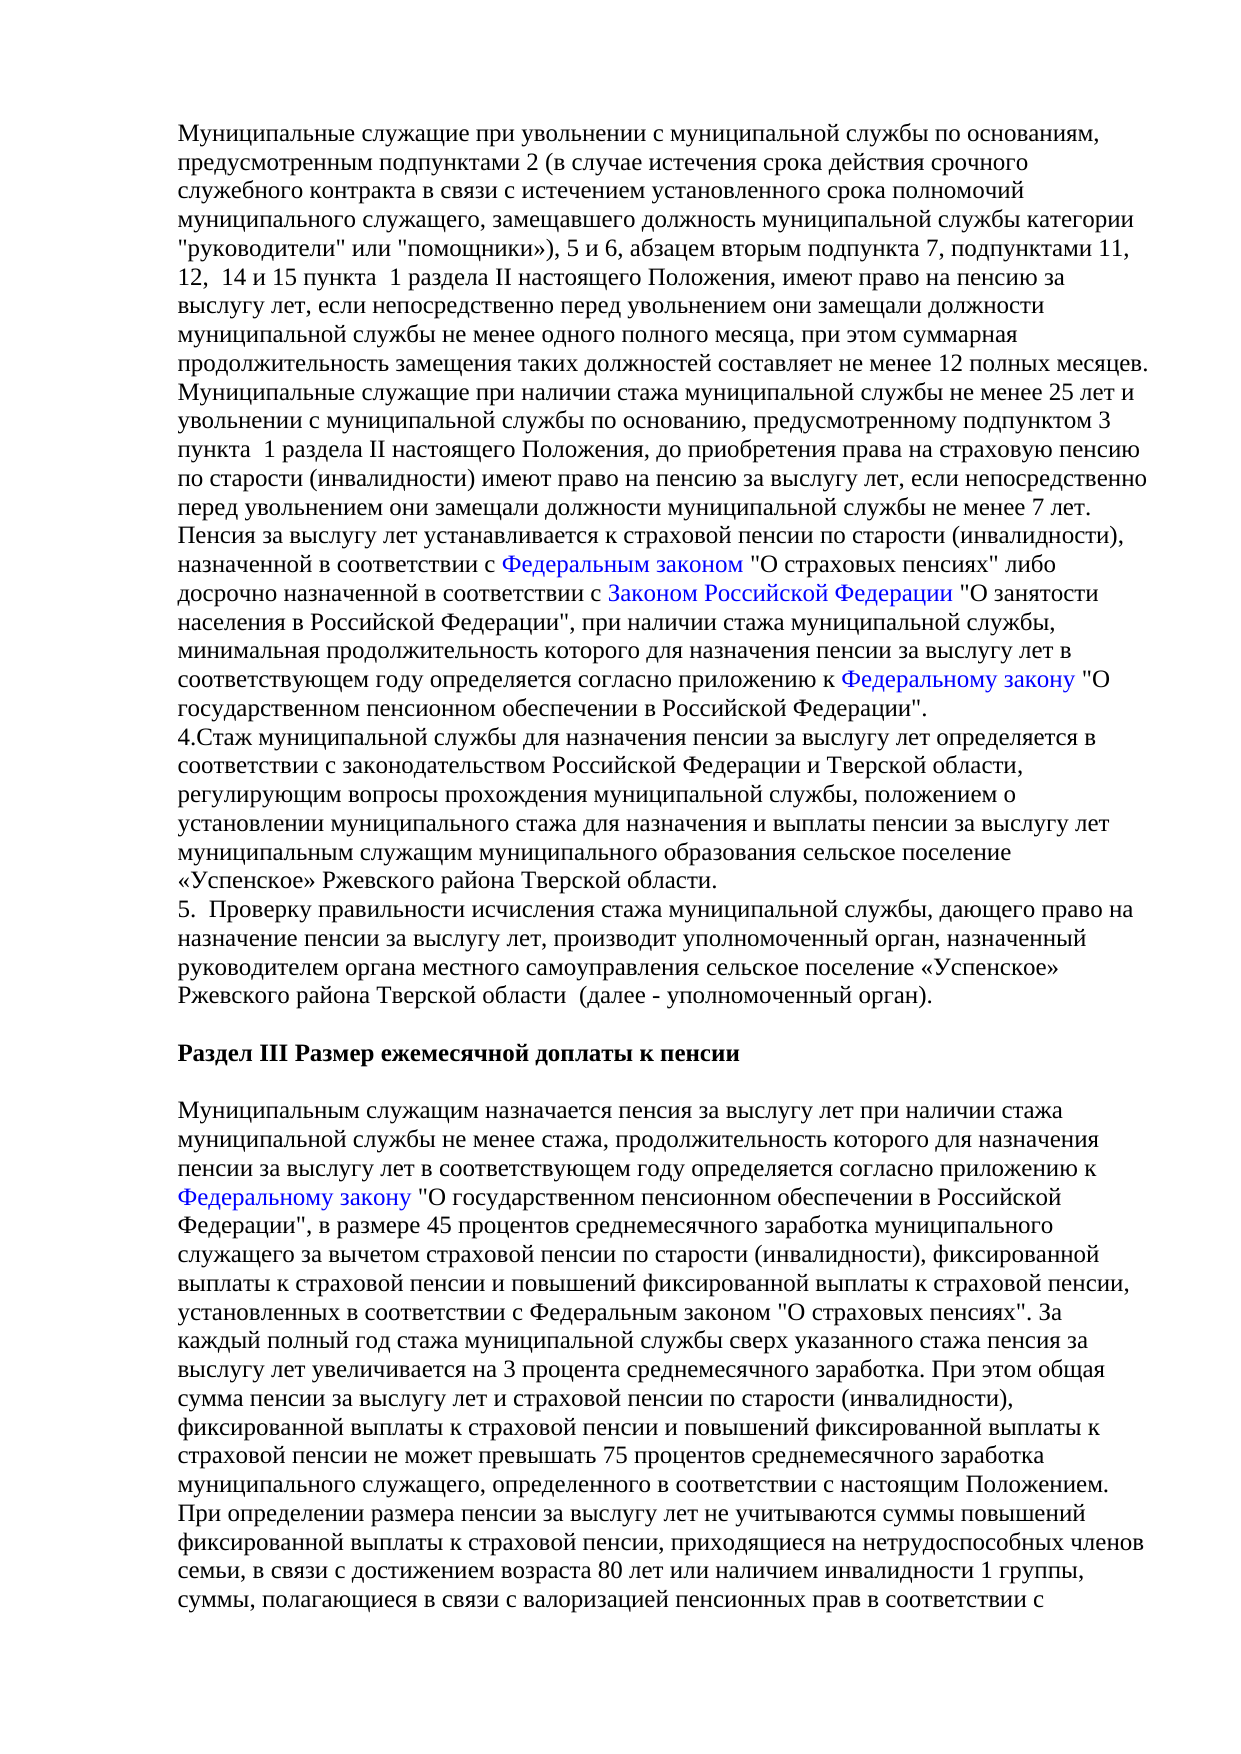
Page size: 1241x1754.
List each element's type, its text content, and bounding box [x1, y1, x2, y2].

text Муниципальным служащим назначается пенсия за выслугу лет при наличии стажа муниципальной службы не менее стажа, продолжительность которого для назначения пенсии за выслугу лет в соответствующем году определяется согласно приложению к Федеральному закону "О государственном пенсионном обеспечении в Российской Федерации", в размере 45 процентов среднемесячного заработка муниципального служащего за вычетом страховой пенсии по старости (инвалидности), фиксированной выплаты к страховой пенсии и повышений фиксированной выплаты к страховой пенсии, установленных в соответствии с Федеральным законом "О страховых пенсиях". За каждый полный год стажа муниципальной службы сверх указанного стажа пенсия за выслугу лет увеличивается на 3 процента среднемесячного заработка. При этом общая сумма пенсии за выслугу лет и страховой пенсии по старости (инвалидности), фиксированной выплаты к страховой пенсии и повышений фиксированной выплаты к страховой пенсии не может превышать 75 процентов среднемесячного заработка муниципального служащего, определенного в соответствии с настоящим Положением. [177, 1096, 1152, 1498]
text 5. Проверку правильности исчисления стажа муниципальной службы, дающего право на назначение пенсии за выслугу лет, производит уполномоченный орган, назначенный руководителем органа местного самоуправления сельское поселение «Успенское» Ржевского района Тверской области (далее - уполномоченный орган). [177, 894, 1152, 1009]
text Пенсия за выслугу лет устанавливается к страховой пенсии по старости (инвалидности), назначенной в соответствии с Федеральным законом "О страховых пенсиях" либо досрочно назначенной в соответствии с Законом Российской Федерации "О занятости населения в Российской Федерации", при наличии стажа муниципальной службы, минимальная продолжительность которого для назначения пенсии за выслугу лет в соответствующем году определяется согласно приложению к Федеральному закону "О государственном пенсионном обеспечении в Российской Федерации". [177, 521, 1152, 722]
text 4.Стаж муниципальной службы для назначения пенсии за выслугу лет определяется в соответствии с законодательством Российской Федерации и Тверской области, регулирующим вопросы прохождения муниципальной службы, положением о установлении муниципального стажа для назначения и выплаты пенсии за выслугу лет муниципальным служащим муниципального образования сельское поселение «Успенское» Ржевского района Тверской области. [177, 722, 1152, 894]
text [177, 1498, 1152, 1613]
text Муниципальные служащие при наличии стажа муниципальной службы не менее 25 лет и увольнении с муниципальной службы по основанию, предусмотренному подпунктом 3 пункта 1 раздела II настоящего Положения, до приобретения права на страховую пенсию по старости (инвалидности) имеют право на пенсию за выслугу лет, если непосредственно перед увольнением они замещали должности муниципальной службы не менее 7 лет. [177, 377, 1152, 521]
text Раздел III Размер ежемесячной доплаты к пенсии [177, 1038, 1152, 1067]
text Муниципальные служащие при увольнении с муниципальной службы по основаниям, предусмотренным подпунктами 2 (в случае истечения срока действия срочного служебного контракта в связи с истечением установленного срока полномочий муниципального служащего, замещавшего должность муниципальной службы категории "руководители" или "помощники»), 5 и 6, абзацем вторым подпункта 7, подпунктами 11, 12, 14 и 15 пункта 1 раздела II настоящего Положения, имеют право на пенсию за выслугу лет, если непосредственно перед увольнением они замещали должности муниципальной службы не менее одного полного месяца, при этом суммарная продолжительность замещения таких должностей составляет не менее 12 полных месяцев. [177, 118, 1152, 377]
